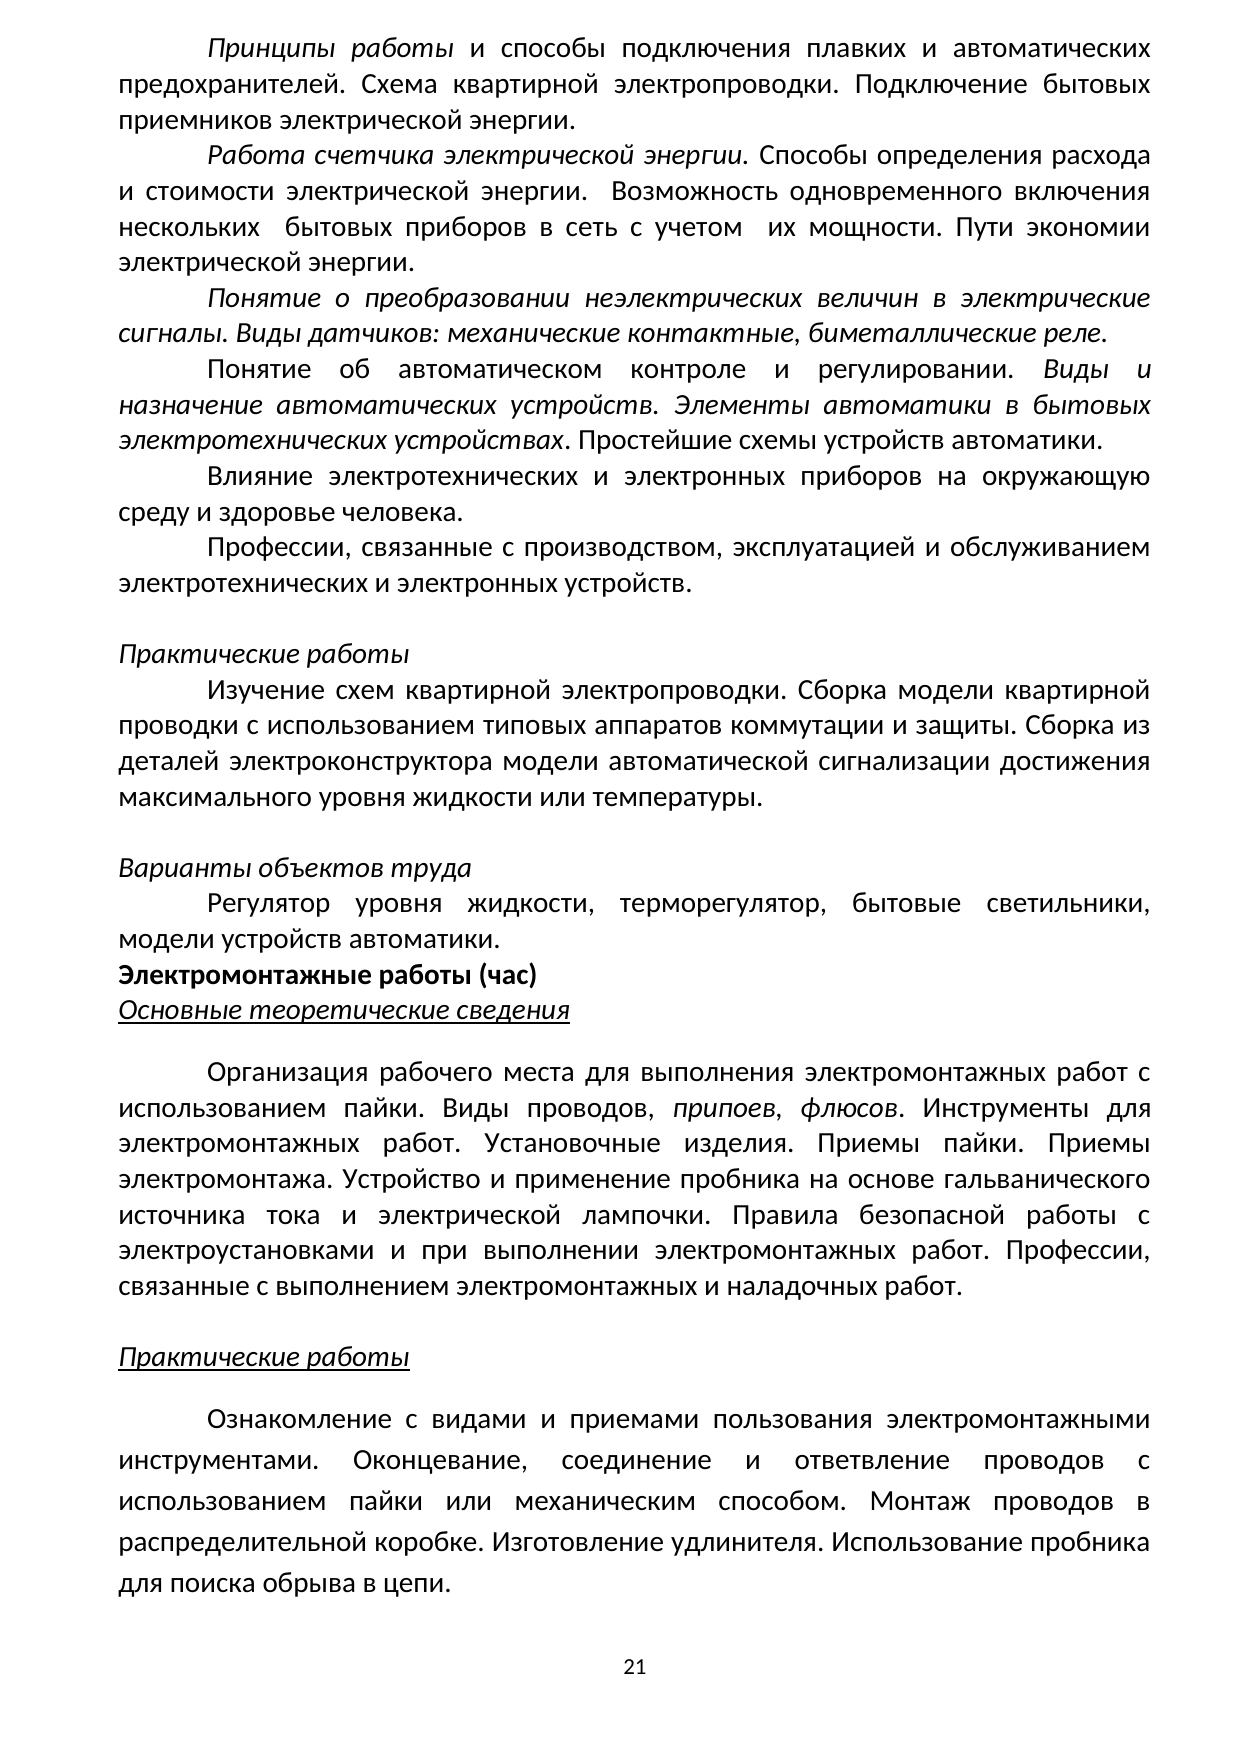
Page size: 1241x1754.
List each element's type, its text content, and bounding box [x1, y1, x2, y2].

text Практические работы [118, 1338, 1152, 1374]
text Регулятор уровня жидкости, терморегулятор, бытовые светильники, модели устройств автоматики. [118, 884, 1152, 956]
text Варианты объектов труда [118, 849, 1152, 884]
text Изучение схем квартирной электропроводки. Сборка модели квартирной проводки с использованием типовых аппаратов коммутации и защиты. Сборка из деталей электроконструктора модели автоматической сигнализации достижения максимального уровня жидкости или температуры. [118, 671, 1152, 813]
text Работа счетчика электрической энергии. Способы определения расхода и стоимости электрической энергии. Возможность одновременного включения нескольких бытовых приборов в сеть с учетом их мощности. Пути экономии электрической энергии. [118, 136, 1152, 279]
text Понятие о преобразовании неэлектрических величин в электрические сигналы. Виды датчиков: механические контактные, биметаллические реле. [118, 279, 1152, 350]
text Принципы работы и способы подключения плавких и автоматических предохранителей. Схема квартирной электропроводки. Подключение бытовых приемников электрической энергии. [118, 29, 1152, 136]
text Влияние электротехнических и электронных приборов на окружающую среду и здоровье человека. [118, 457, 1152, 528]
text Ознакомление с видами и приемами пользования электромонтажными инструментами. Оконцевание, соединение и ответвление проводов с использованием пайки или механическим способом. Монтаж проводов в распределительной коробке. Изготовление удлинителя. Использование пробника для поиска обрыва в цепи. [118, 1400, 1152, 1599]
text Понятие об автоматическом контроле и регулировании. Виды и назначение автоматических устройств. Элементы автоматики в бытовых электротехнических устройствах. Простейшие схемы устройств автоматики. [118, 350, 1152, 457]
text Практические работы [118, 635, 1152, 671]
text Профессии, связанные с производством, эксплуатацией и обслуживанием электротехнических и электронных устройств. [118, 528, 1152, 599]
text Организация рабочего места для выполнения электромонтажных работ с использованием пайки. Виды проводов, припоев, флюсов. Инструменты для электромонтажных работ. Установочные изделия. Приемы пайки. Приемы электромонтажа. Устройство и применение пробника на основе гальванического источника тока и электрической лампочки. Правила безопасной работы с электроустановками и при выполнении электромонтажных работ. Профессии, связанные с выполнением электромонтажных и наладочных работ. [118, 1053, 1152, 1303]
text Основные теоретические сведения [118, 991, 1152, 1027]
text Электромонтажные работы (час) [118, 956, 1152, 991]
